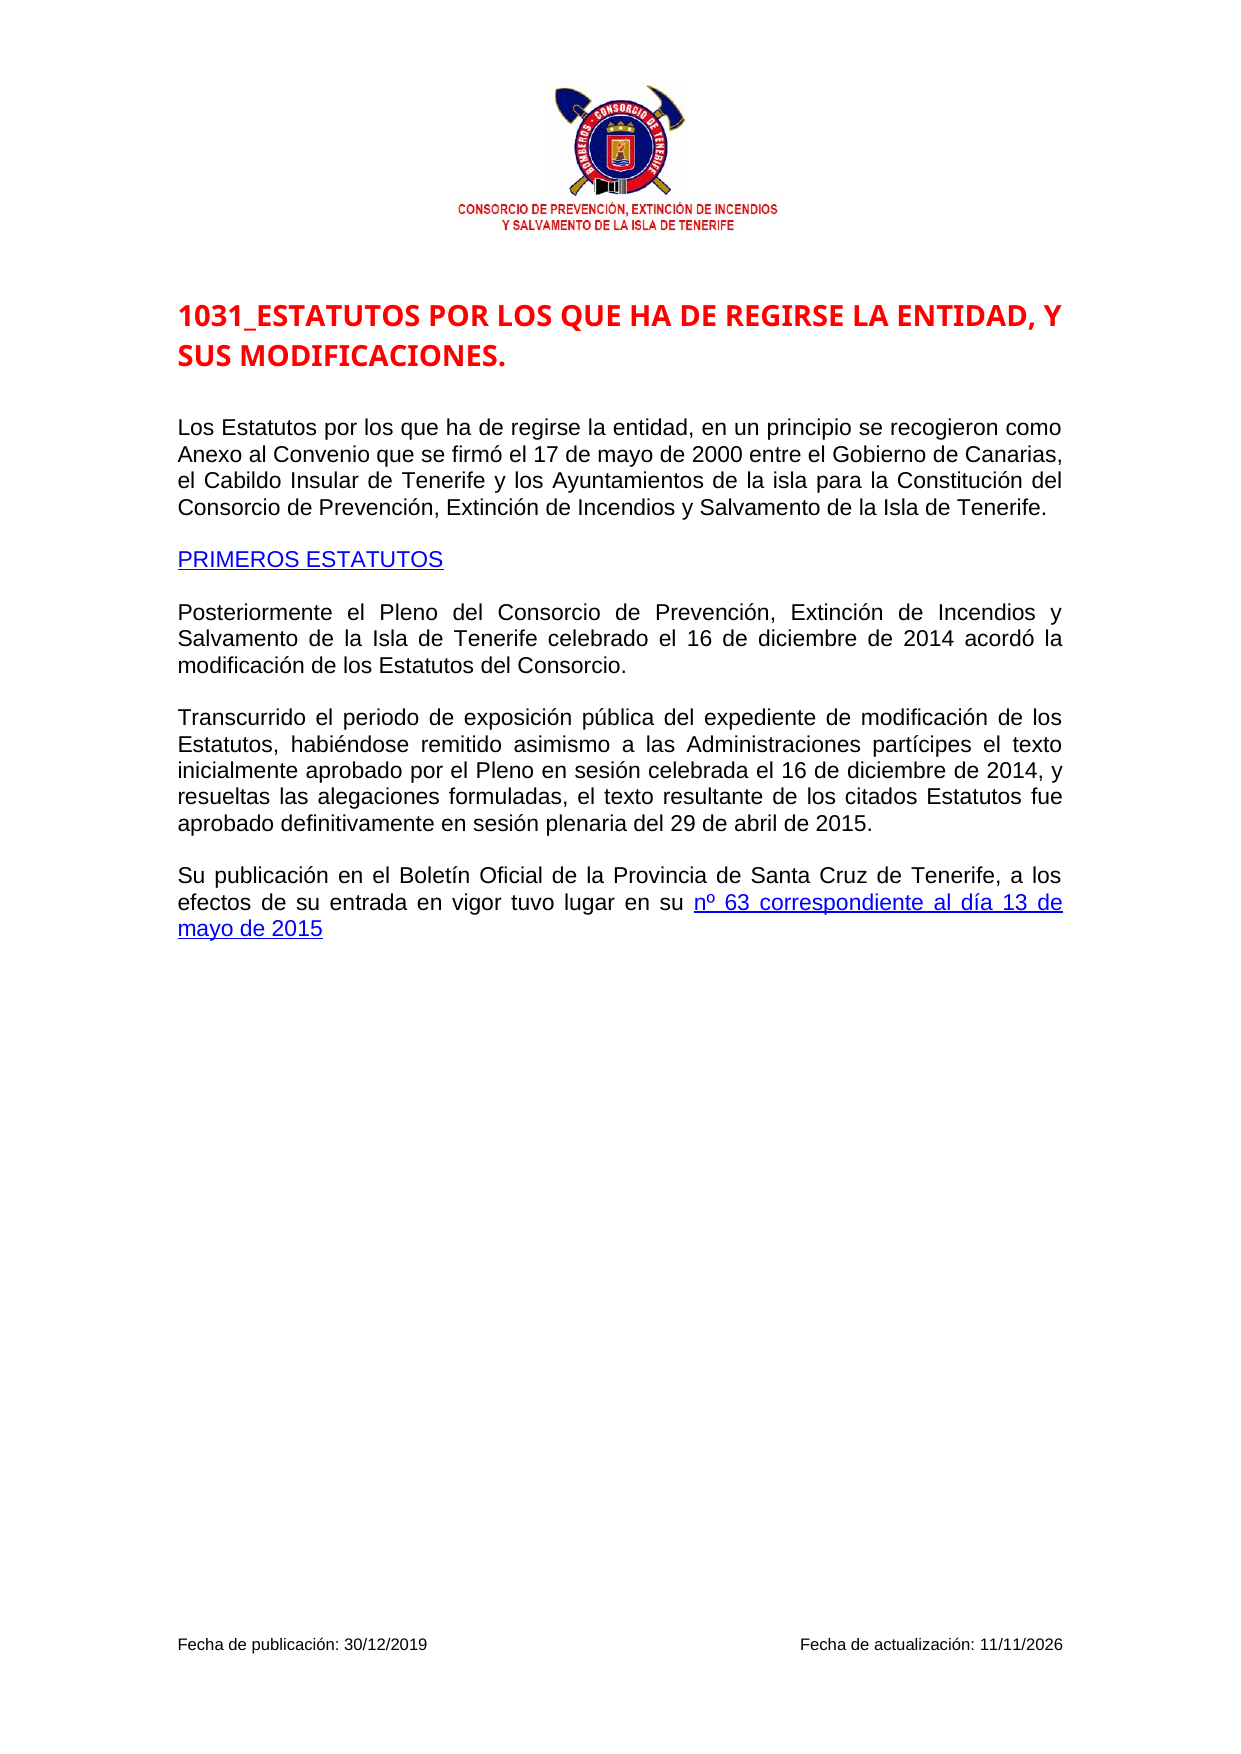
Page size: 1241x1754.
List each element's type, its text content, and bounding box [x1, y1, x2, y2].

text Su publicación en el Boletín Oficial de la Provincia de Santa Cruz de Tenerife, a los efectos de su entrada en vigor tuvo lugar en su nº 63 correspondiente al día 13 de mayo de 2015 [177, 862, 1063, 941]
text Los Estatutos por los que ha de regirse la entidad, en un principio se recogieron como Anexo al Convenio que se firmó el 17 de mayo de 2000 entre el Gobierno de Canarias, el Cabildo Insular de Tenerife y los Ayuntamientos de la isla para la Constitución del Consorcio de Prevención, Extinción de Incendios y Salvamento de la Isla de Tenerife. [177, 414, 1063, 520]
text PRIMEROS ESTATUTOS [177, 546, 1063, 572]
text Transcurrido el periodo de exposición pública del expediente de modificación de los Estatutos, habiéndose remitido asimismo a las Administraciones partícipes el texto inicialmente aprobado por el Pleno en sesión celebrada el 16 de diciembre de 2014, y resueltas las alegaciones formuladas, el texto resultante de los citados Estatutos fue aprobado definitivamente en sesión plenaria del 29 de abril de 2015. [177, 704, 1063, 836]
text Posteriormente el Pleno del Consorcio de Prevención, Extinción de Incendios y Salvamento de la Isla de Tenerife celebrado el 16 de diciembre de 2014 acordó la modificación de los Estatutos del Consorcio. [177, 599, 1063, 678]
picture [432, 73, 809, 244]
text 1031_Estatutos por los que ha de regirse la entidad, y sus modificaciones. [177, 295, 1063, 375]
